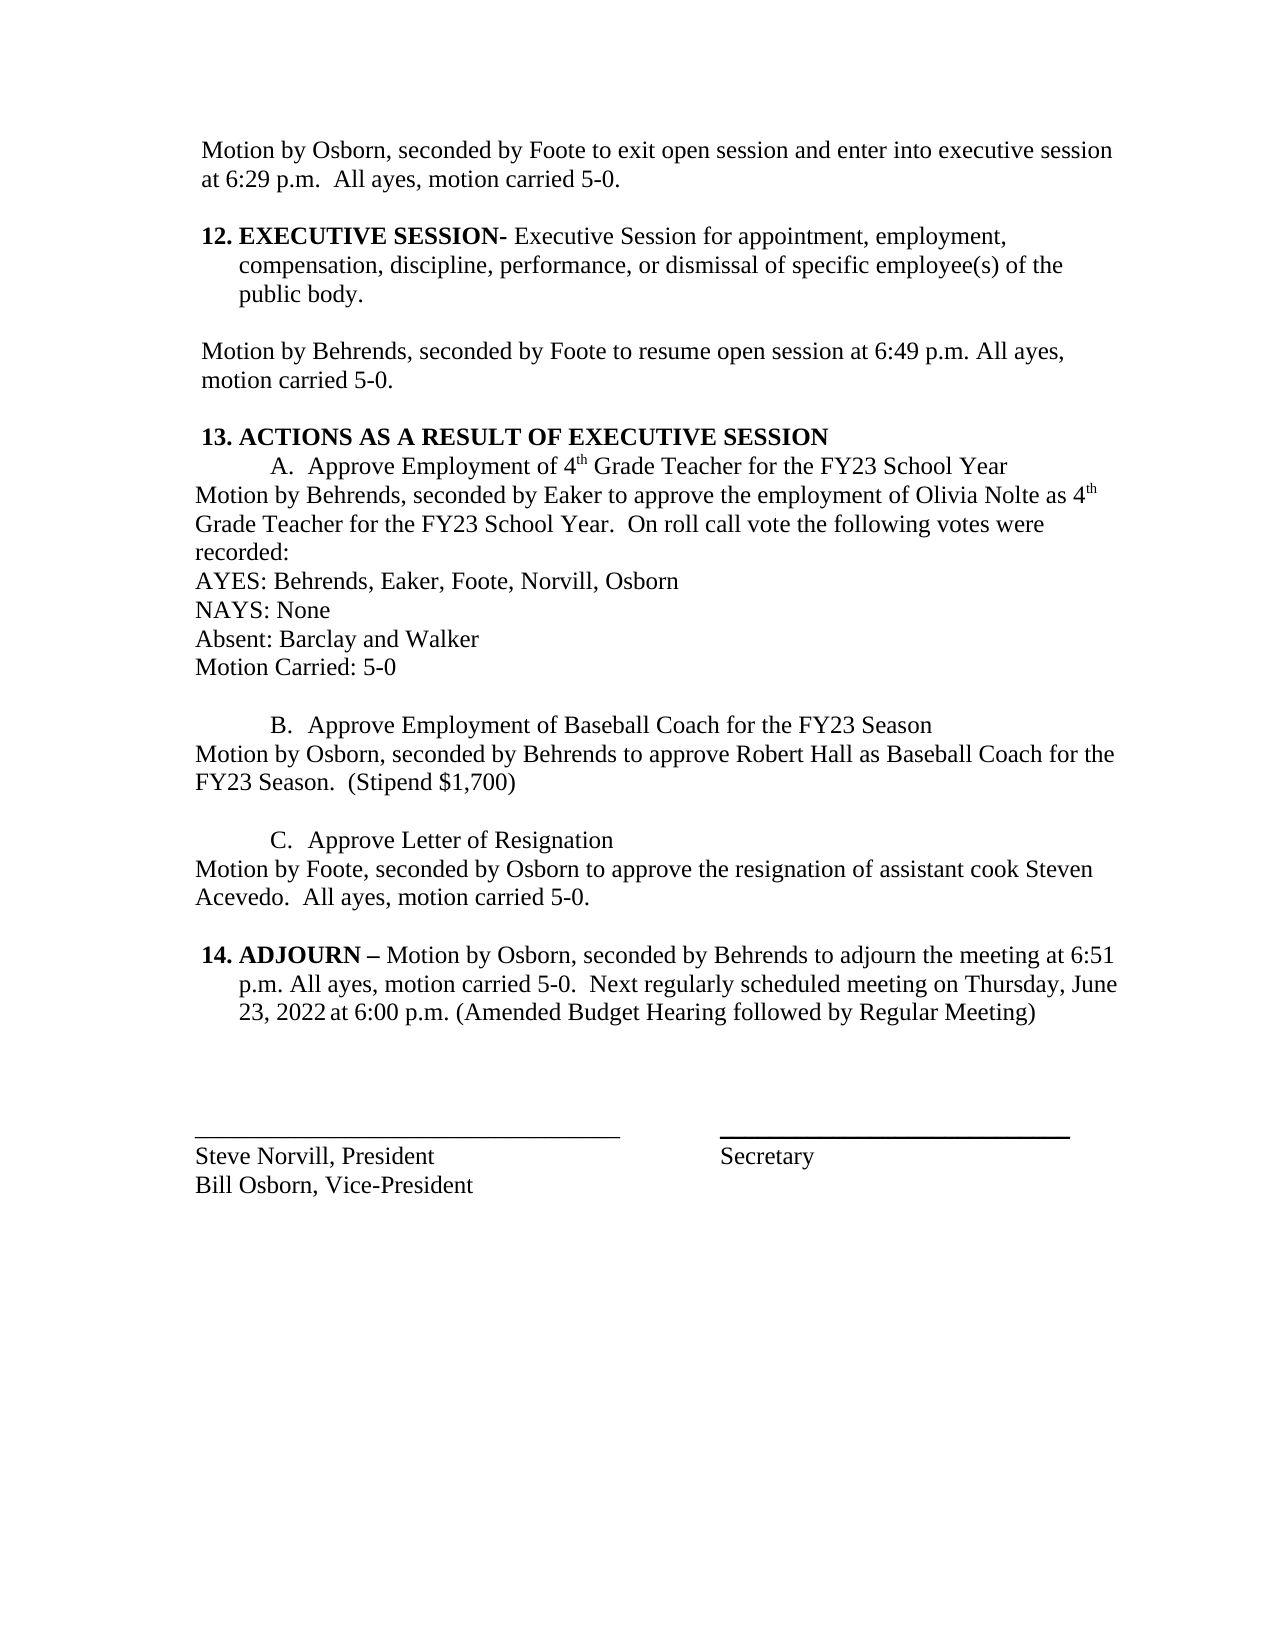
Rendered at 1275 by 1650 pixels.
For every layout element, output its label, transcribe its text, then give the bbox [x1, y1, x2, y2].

text Motion by Foote, seconded by Osborn to approve the resignation of assistant cook Steven Acevedo. All ayes, motion carried 5-0. [195, 854, 1125, 911]
text Motion Carried: 5-0 [195, 652, 1125, 681]
list ADJOURN – Motion by Osborn, seconded by Behrends to adjourn the meeting at 6:51 p.m. All ayes, motion carried 5-0. Next regularly scheduled meeting on Thursday, June 23, 2022 at 6:00 p.m. (Amended Budget Hearing followed by Regular Meeting) [201, 940, 1125, 1026]
list ACTIONS AS A RESULT OF EXECUTIVE SESSION [201, 422, 1125, 451]
text Motion by Osborn, seconded by Behrends to approve Robert Hall as Baseball Coach for the FY23 Season. (Stipend $1,700) [195, 739, 1125, 796]
text __________________________________ ____________________________ [195, 1112, 1125, 1141]
text Motion by Behrends, seconded by Foote to resume open session at 6:49 p.m. All ayes, motion carried 5-0. [201, 336, 1125, 394]
text NAYS: None [195, 595, 1125, 624]
list Approve Letter of Resignation [270, 825, 1125, 854]
list Approve Employment of Baseball Coach for the FY23 Season [270, 710, 1125, 739]
text Steve Norvill, President Secretary [195, 1141, 1125, 1170]
text Absent: Barclay and Walker [195, 624, 1125, 652]
text Bill Osborn, Vice-President [195, 1170, 1125, 1199]
list EXECUTIVE SESSION- Executive Session for appointment, employment, compensation, discipline, performance, or dismissal of specific employee(s) of the public body. [201, 221, 1125, 307]
text Motion by Behrends, seconded by Eaker to approve the employment of Olivia Nolte as 4th Grade Teacher for the FY23 School Year. On roll call vote the following votes were recorded: [195, 480, 1125, 566]
text AYES: Behrends, Eaker, Foote, Norvill, Osborn [195, 566, 1125, 595]
list Approve Employment of 4th Grade Teacher for the FY23 School Year [270, 451, 1125, 480]
text Motion by Osborn, seconded by Foote to exit open session and enter into executive session at 6:29 p.m. All ayes, motion carried 5-0. [201, 135, 1125, 192]
